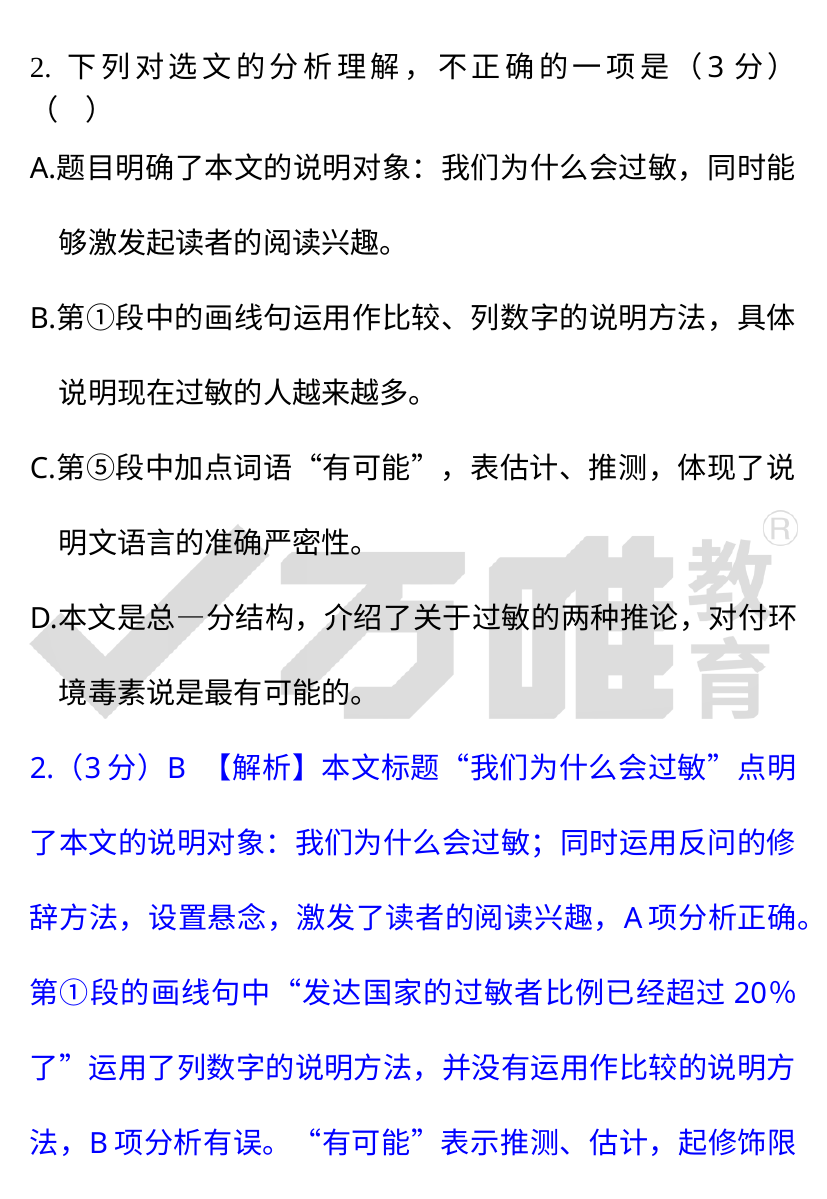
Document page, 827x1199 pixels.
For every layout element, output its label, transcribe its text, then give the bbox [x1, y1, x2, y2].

text 2. 下列对选文的分析理解，不正确的一项是（3分） （ ） [29, 33, 797, 129]
text C.第⑤段中加点词语“有可能”，表估计、推测，体现了说明文语言的准确严密性。 [29, 429, 797, 579]
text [29, 729, 797, 1179]
text D.本文是总—分结构，介绍了关于过敏的两种推论，对付环境毒素说是最有可能的。 [29, 579, 797, 729]
text B.第①段中的画线句运用作比较、列数字的说明方法，具体说明现在过敏的人越来越多。 [29, 279, 797, 429]
text A.题目明确了本文的说明对象：我们为什么会过敏，同时能够激发起读者的阅读兴趣。 [29, 129, 797, 279]
